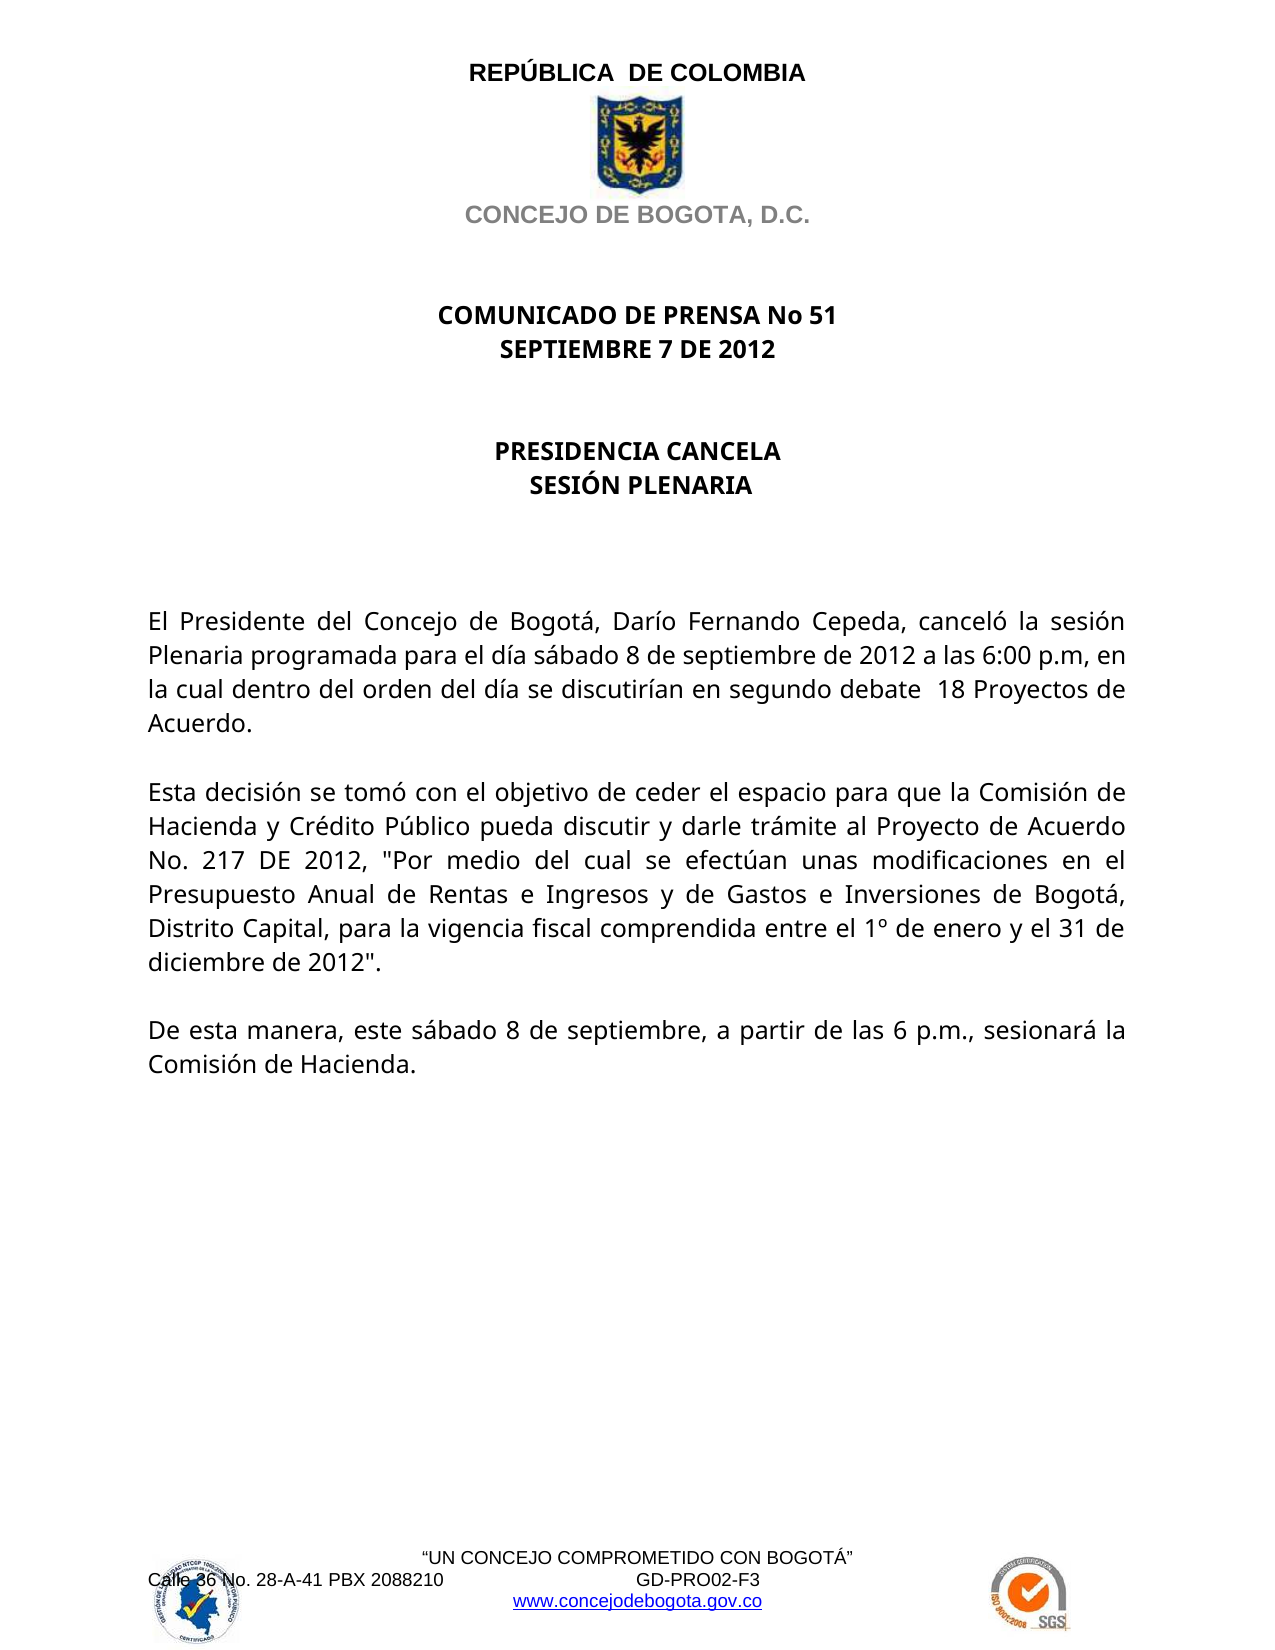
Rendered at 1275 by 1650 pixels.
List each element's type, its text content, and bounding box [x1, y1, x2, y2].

text SEPTIEMBRE 7 DE 2012 [148, 331, 1127, 365]
text Esta decisión se tomó con el objetivo de ceder el espacio para que la Comisión de Hacienda y Crédito Público pueda discutir y darle trámite al Proyecto de Acuerdo No. 217 DE 2012, "Por medio del cual se efectúan unas modificaciones en el Presupuesto Anual de Rentas e Ingresos y de Gastos e Inversiones de Bogotá, Distrito Capital, para la vigencia fiscal comprendida entre el 1º de enero y el 31 de diciembre de 2012". [148, 774, 1127, 978]
text PRESIDENCIA CANCELA [148, 433, 1127, 468]
picture [589, 86, 686, 201]
text De esta manera, este sábado 8 de septiembre, a partir de las 6 p.m., sesionará la Comisión de Hacienda. [148, 1013, 1127, 1081]
text SESIÓN PLENARIA [148, 468, 1127, 502]
text El Presidente del Concejo de Bogotá, Darío Fernando Cepeda, canceló la sesión Plenaria programada para el día sábado 8 de septiembre de 2012 a las 6:00 p.m, en la cual dentro del orden del día se discutirían en segundo debate 18 Proyectos de Acuerdo. [148, 604, 1127, 740]
picture [152, 1546, 242, 1650]
picture [988, 1546, 1071, 1638]
text COMUNICADO DE PRENSA No 51 [148, 297, 1127, 331]
